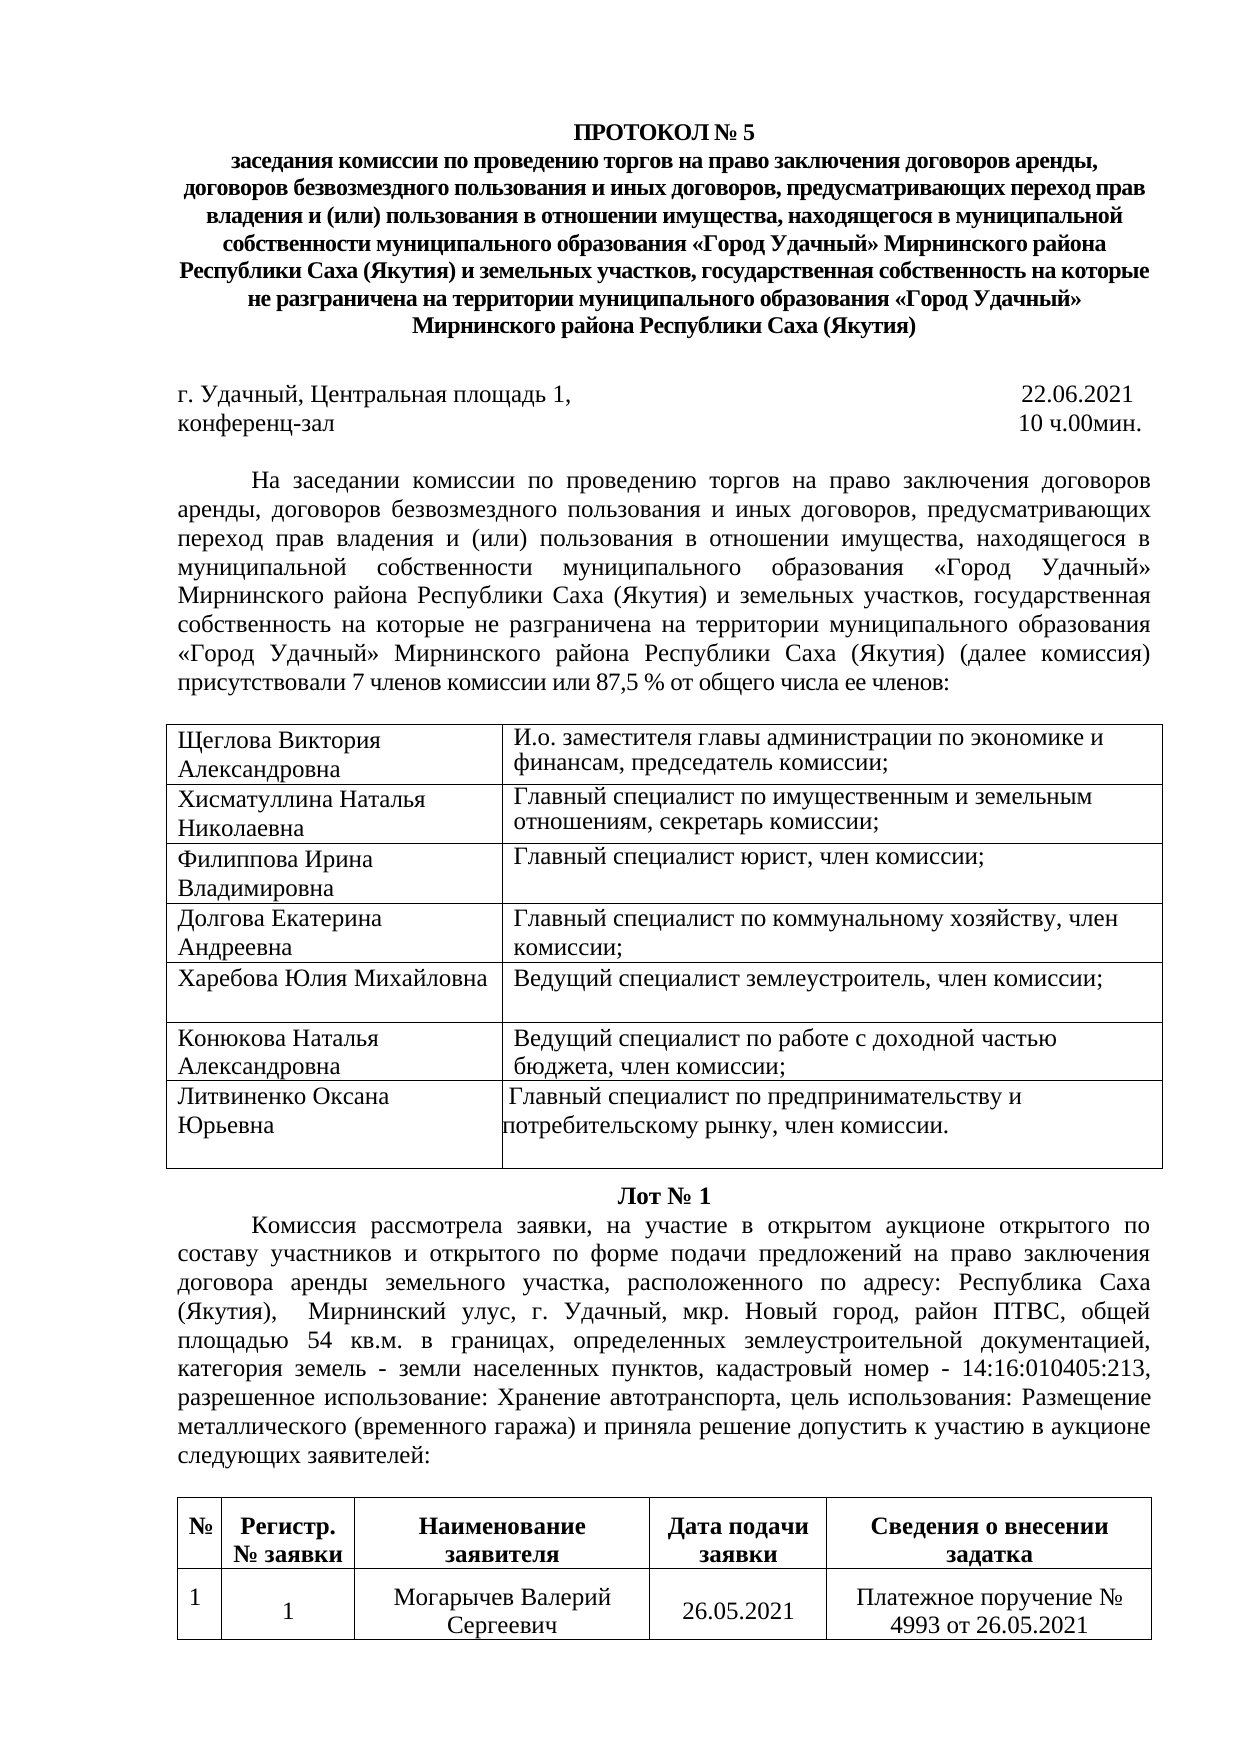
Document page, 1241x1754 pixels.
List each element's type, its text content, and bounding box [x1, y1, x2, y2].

table_header № [178, 1498, 221, 1568]
table_cell Ведущий специалист по работе с доходной частью бюджета, член комиссии; [503, 1023, 1162, 1080]
table_cell 1 [178, 1569, 221, 1639]
text На заседании комиссии по проведению торгов на право заключения договоров аренды, договоров безвозмездного пользования и иных договоров, предусматривающих переход прав владения и (или) пользования в отношении имущества, находящегося в муниципальной собственности муниципального образования «Город Удачный» Мирнинского района Республики Саха (Якутия) и земельных участков, государственная собственность на которые не разграничена на территории муниципального образования «Город Удачный» Мирнинского района Республики Саха (Якутия) (далее комиссия) присутствовали 7 членов комиссии или 87,5 % от общего числа ее членов: [177, 465, 1152, 695]
text заседания комиссии по проведению торгов на право заключения договоров аренды, договоров безвозмездного пользования и иных договоров, предусматривающих переход прав владения и (или) пользования в отношении имущества, находящегося в муниципальной собственности муниципального образования «Город Удачный» Мирнинского района Республики Саха (Якутия) и земельных участков, государственная собственность на которые не разграничена на территории муниципального образования «Город Удачный» Мирнинского района Республики Саха (Якутия) [177, 146, 1152, 339]
table_header И.о. заместителя главы администрации по экономике и финансам, председатель комиссии; [503, 725, 1162, 783]
table_cell Литвиненко Оксана Юрьевна [167, 1081, 502, 1167]
table_cell Главный специалист по коммунальному хозяйству, член комиссии; [503, 904, 1162, 962]
table_cell 26.05.2021 [650, 1569, 826, 1639]
text конференц-зал 10 ч.00мин. [177, 408, 1152, 437]
table_cell Конюкова Наталья Александровна [167, 1023, 502, 1080]
text Лот № 1 [177, 1181, 1152, 1210]
table_cell 1 [222, 1569, 354, 1639]
table_cell Главный специалист юрист, член комиссии; [503, 844, 1162, 902]
table_cell Долгова Екатерина Андреевна [167, 904, 502, 962]
table_header Дата подачи заявки [650, 1498, 826, 1568]
table_cell Филиппова Ирина Владимировна [167, 844, 502, 902]
text г. Удачный, Центральная площадь 1, 22.06.2021 [177, 379, 1152, 408]
text Комиссия рассмотрела заявки, на участие в открытом аукционе открытого по составу участников и открытого по форме подачи предложений на право заключения договора аренды земельного участка, расположенного по адресу: Республика Саха (Якутия), Мирнинский улус, г. Удачный, мкр. Новый город, район ПТВС, общей площадью 54 кв.м. в границах, определенных землеустроительной документацией, категория земель - земли населенных пунктов, кадастровый номер - 14:16:010405:213, разрешенное использование: Хранение автотранспорта, цель использования: Размещение металлического (временного гаража) и приняла решение допустить к участию в аукционе следующих заявителей: [177, 1210, 1152, 1468]
table_cell Ведущий специалист землеустроитель, член комиссии; [503, 963, 1162, 1022]
table_cell Могарычев Валерий Сергеевич [355, 1569, 649, 1639]
table_header Сведения о внесении задатка [827, 1498, 1151, 1568]
table_header Наименование заявителя [355, 1498, 649, 1568]
table_cell Платежное поручение № 4993 от 26.05.2021 [827, 1569, 1151, 1639]
table_cell Хисматуллина Наталья Николаевна [167, 785, 502, 843]
table_cell Главный специалист по имущественным и земельным отношениям, секретарь комиссии; [503, 785, 1162, 843]
table_header Щеглова Виктория Александровна [167, 725, 502, 783]
table_header Регистр. № заявки [222, 1498, 354, 1568]
table_cell Харебова Юлия Михайловна [167, 963, 502, 1022]
table_cell Главный специалист по предпринимательству и потребительскому рынку, член комиссии. [503, 1081, 1162, 1167]
text ПРОТОКОЛ № 5 [177, 118, 1152, 146]
